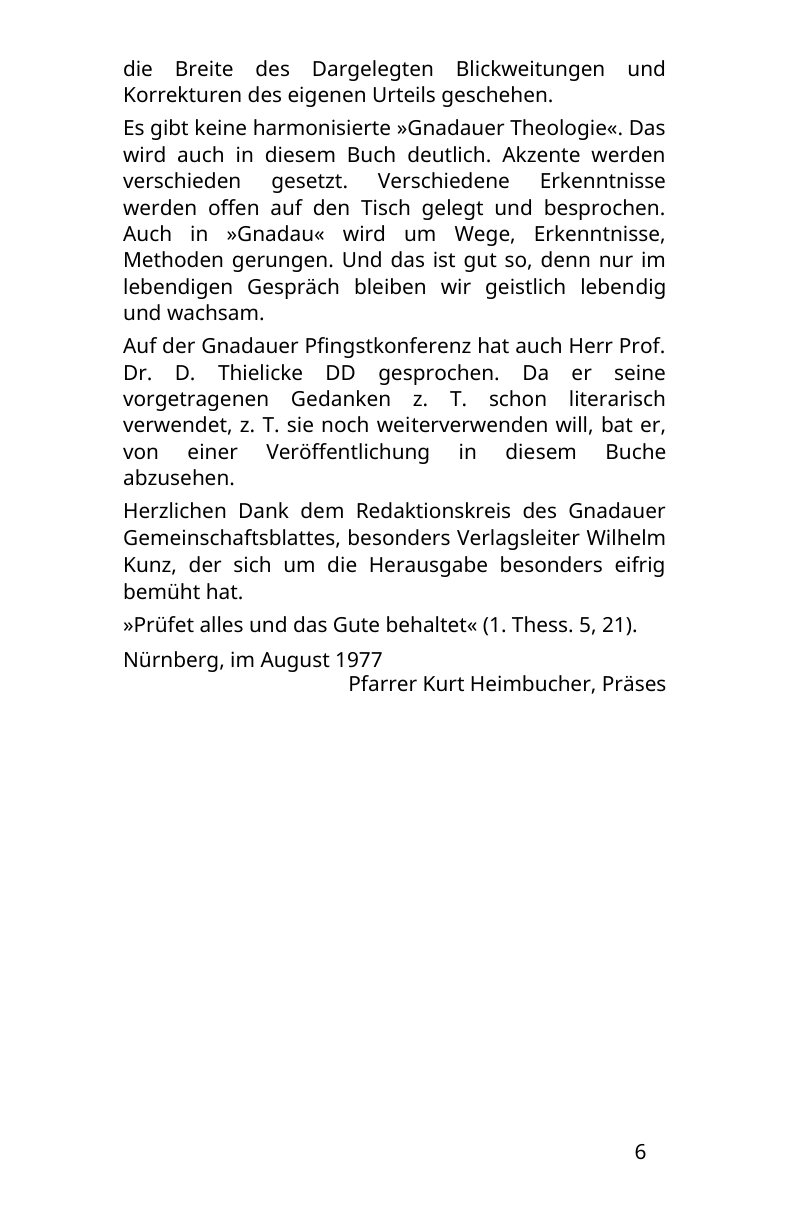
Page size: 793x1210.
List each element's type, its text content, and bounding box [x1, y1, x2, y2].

text die Breite des Dargelegten Blickweitungen und Korrekturen des eigenen Urteils geschehen. [123, 55, 666, 108]
text Auf der Gnadauer Pfingstkonferenz hat auch Herr Prof. Dr. D. Thielicke DD gesprochen. Da er seine vorgetragenen Gedanken z. T. schon literarisch verwendet, z. T. sie noch weiterverwenden will, bat er, von einer Veröffentlichung in diesem Buche abzusehen. [123, 332, 666, 491]
text Pfarrer Kurt Heimbucher, Präses [123, 674, 666, 695]
text Herzlichen Dank dem Redaktionskreis des Gnadauer Gemeinschaftsblattes, besonders Verlagsleiter Wilhelm Kunz, der sich um die Herausgabe besonders eifrig bemüht hat. [123, 497, 666, 605]
text Nürnberg, im August 1977 [123, 651, 666, 672]
text »Prüfet alles und das Gute behaltet« (1. Thess. 5, 21). [123, 616, 666, 637]
text Es gibt keine harmonisierte »Gnadauer Theologie«. Das wird auch in diesem Buch deutlich. Akzente werden verschieden gesetzt. Verschiedene Erkenntnisse werden offen auf den Tisch gelegt und besprochen. Auch in »Gnadau« wird um Wege, Erkenntnisse, Methoden gerungen. Und das ist gut so, denn nur im lebendigen Gespräch bleiben wir geistlich lebendig und wachsam. [123, 114, 666, 326]
